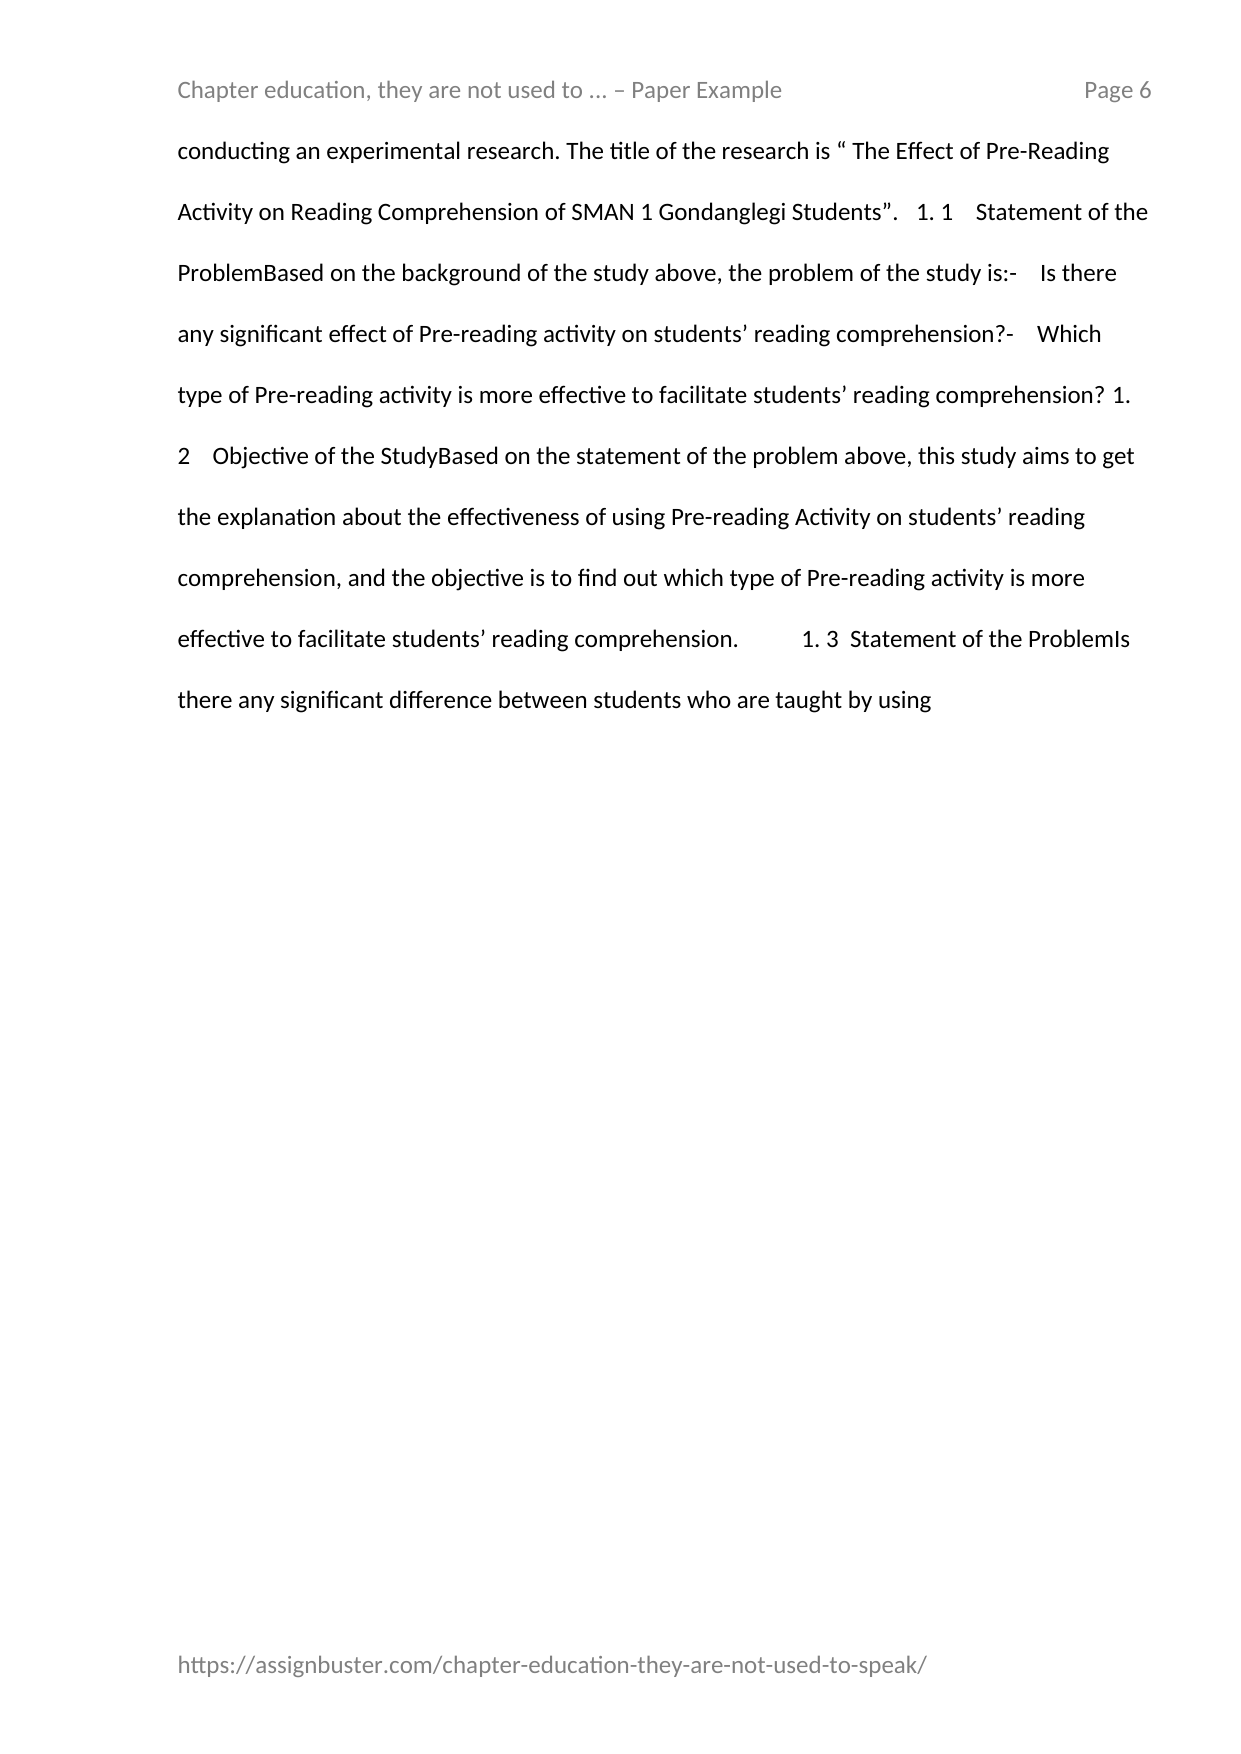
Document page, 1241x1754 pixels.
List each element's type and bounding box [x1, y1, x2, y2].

text [177, 135, 1152, 715]
